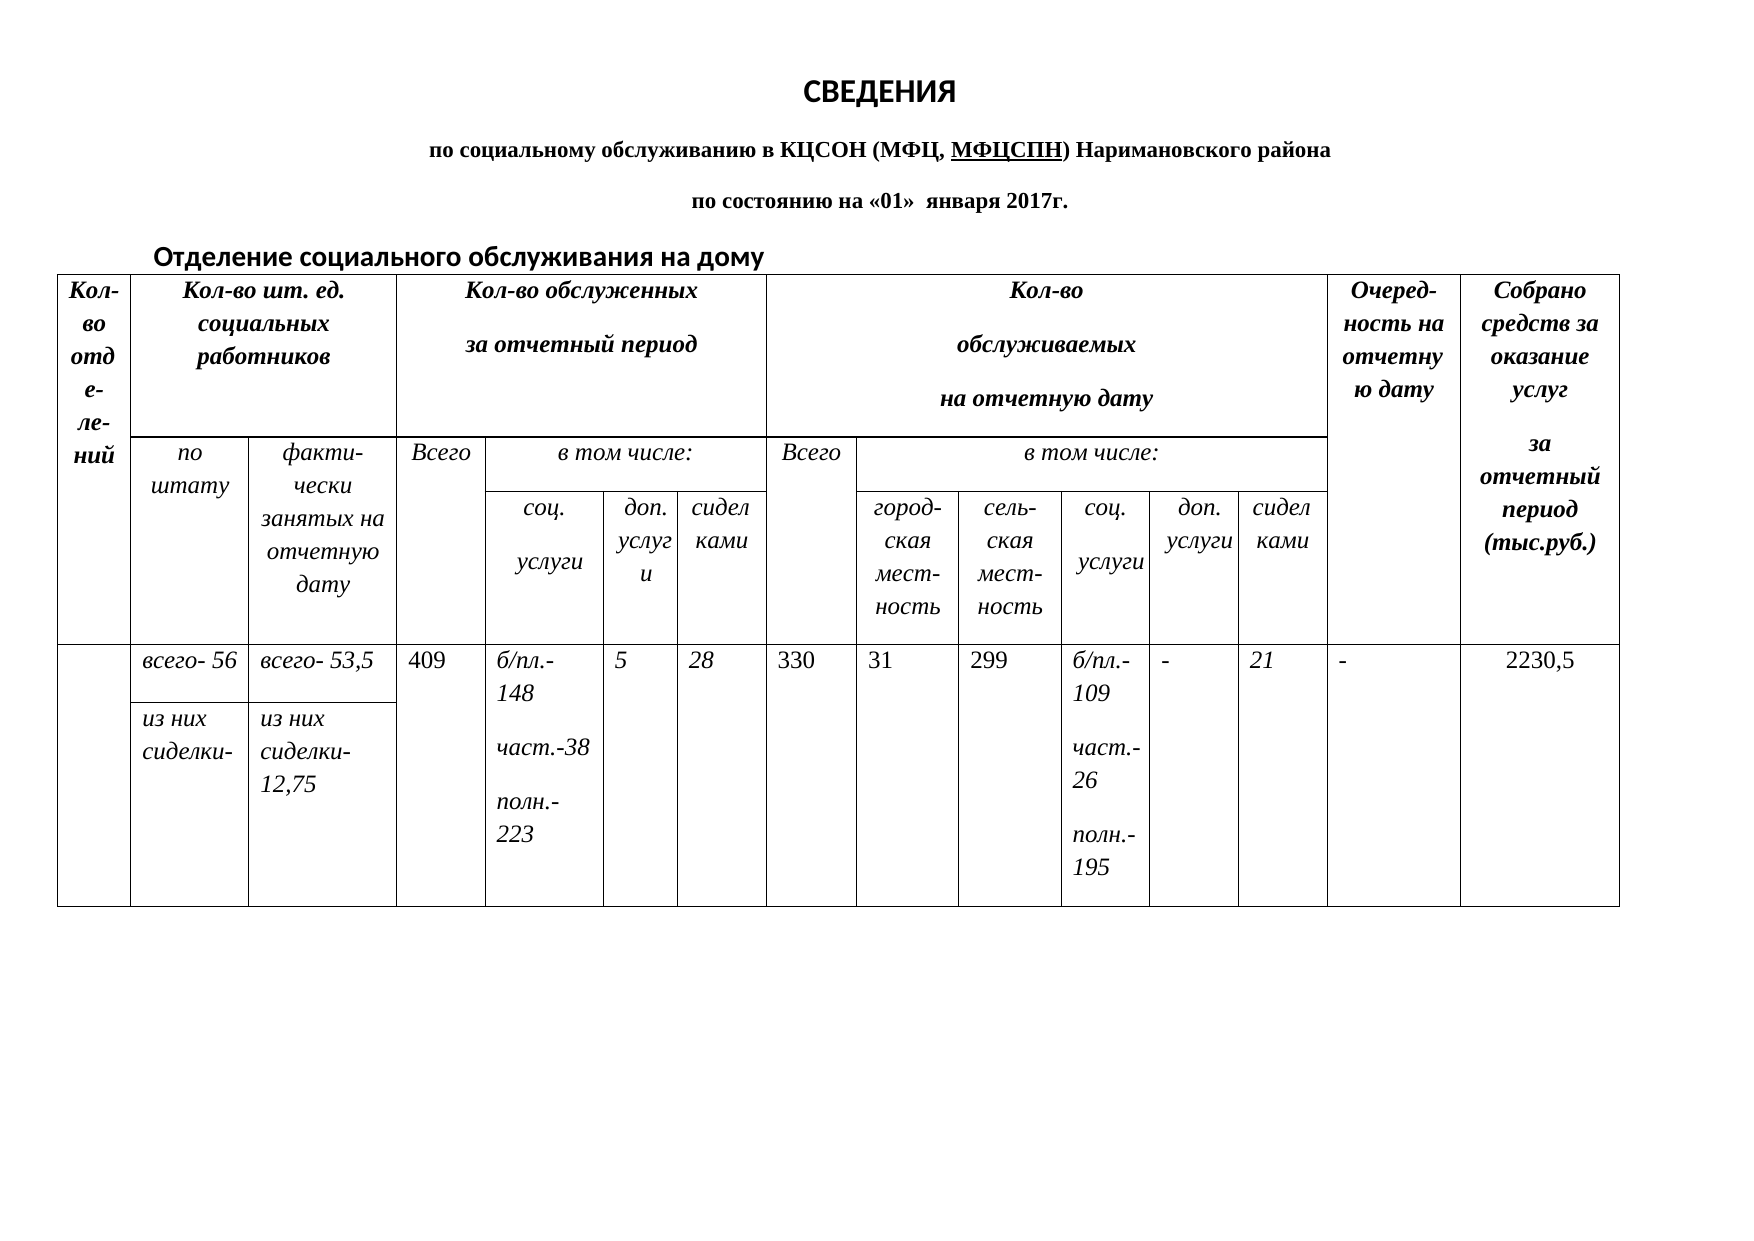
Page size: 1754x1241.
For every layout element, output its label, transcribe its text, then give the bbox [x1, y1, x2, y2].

table_cell всего- 53,5 [249, 645, 396, 702]
table_cell город-ская мест-ность [857, 492, 958, 644]
text по социальному обслуживанию в КЦСОН (МФЦ, МФЦСПН) Наримановского района [79, 136, 1680, 163]
table_cell - [1150, 645, 1238, 906]
table_cell доп. услуги [1150, 492, 1238, 644]
table_cell Всего [767, 438, 856, 644]
table_cell соц. услуги [1062, 492, 1149, 644]
table_cell - [1328, 645, 1460, 906]
table_cell соц. услуги [486, 492, 603, 644]
table_cell в том числе: [486, 438, 766, 491]
table_cell 2230,5 [1461, 645, 1619, 906]
table_cell 28 [678, 645, 766, 906]
table_cell сиделками [1239, 492, 1327, 644]
table_cell б/пл.- 148 част.-38 полн.-223 [486, 645, 603, 906]
table_header Кол-во обслуженных за отчетный период [397, 275, 766, 436]
title СВЕДЕНИЯ [79, 70, 1680, 111]
table_cell 21 [1239, 645, 1327, 906]
table_cell из них сиделки- [131, 703, 248, 906]
table_header Очеред-ность на отчетную дату [1328, 275, 1460, 644]
table_cell Всего [397, 438, 485, 644]
table_cell всего- 56 [131, 645, 248, 702]
table_header Собрано средств за оказание услуг за отчетный период (тыс.руб.) [1461, 275, 1619, 644]
table_cell 330 [767, 645, 856, 906]
text по состоянию на «01» января 2017г. [79, 187, 1680, 214]
table_cell в том числе: [857, 438, 1327, 491]
table_cell факти-чески занятых на отчетную дату [249, 438, 396, 644]
table_cell из них сиделки- 12,75 [249, 703, 396, 906]
table_cell [58, 645, 130, 906]
table_cell доп. услуги [604, 492, 677, 644]
table_cell по штату [131, 438, 248, 644]
table_cell 31 [857, 645, 958, 906]
table_header Кол-во обслуживаемых на отчетную дату [767, 275, 1327, 436]
table_cell сель-ская мест-ность [959, 492, 1061, 644]
subtitle Отделение социального обслуживания на дому [79, 238, 1680, 274]
table_header Кол-во отде-ле-ний [58, 275, 130, 644]
table_cell 5 [604, 645, 677, 906]
table_cell сиделками [678, 492, 766, 644]
table_cell 409 [397, 645, 485, 906]
table_header Кол-во шт. ед. социальных работников [131, 275, 396, 436]
table_cell 299 [959, 645, 1061, 906]
table_cell б/пл.- 109 част.-26 полн.-195 [1062, 645, 1149, 906]
